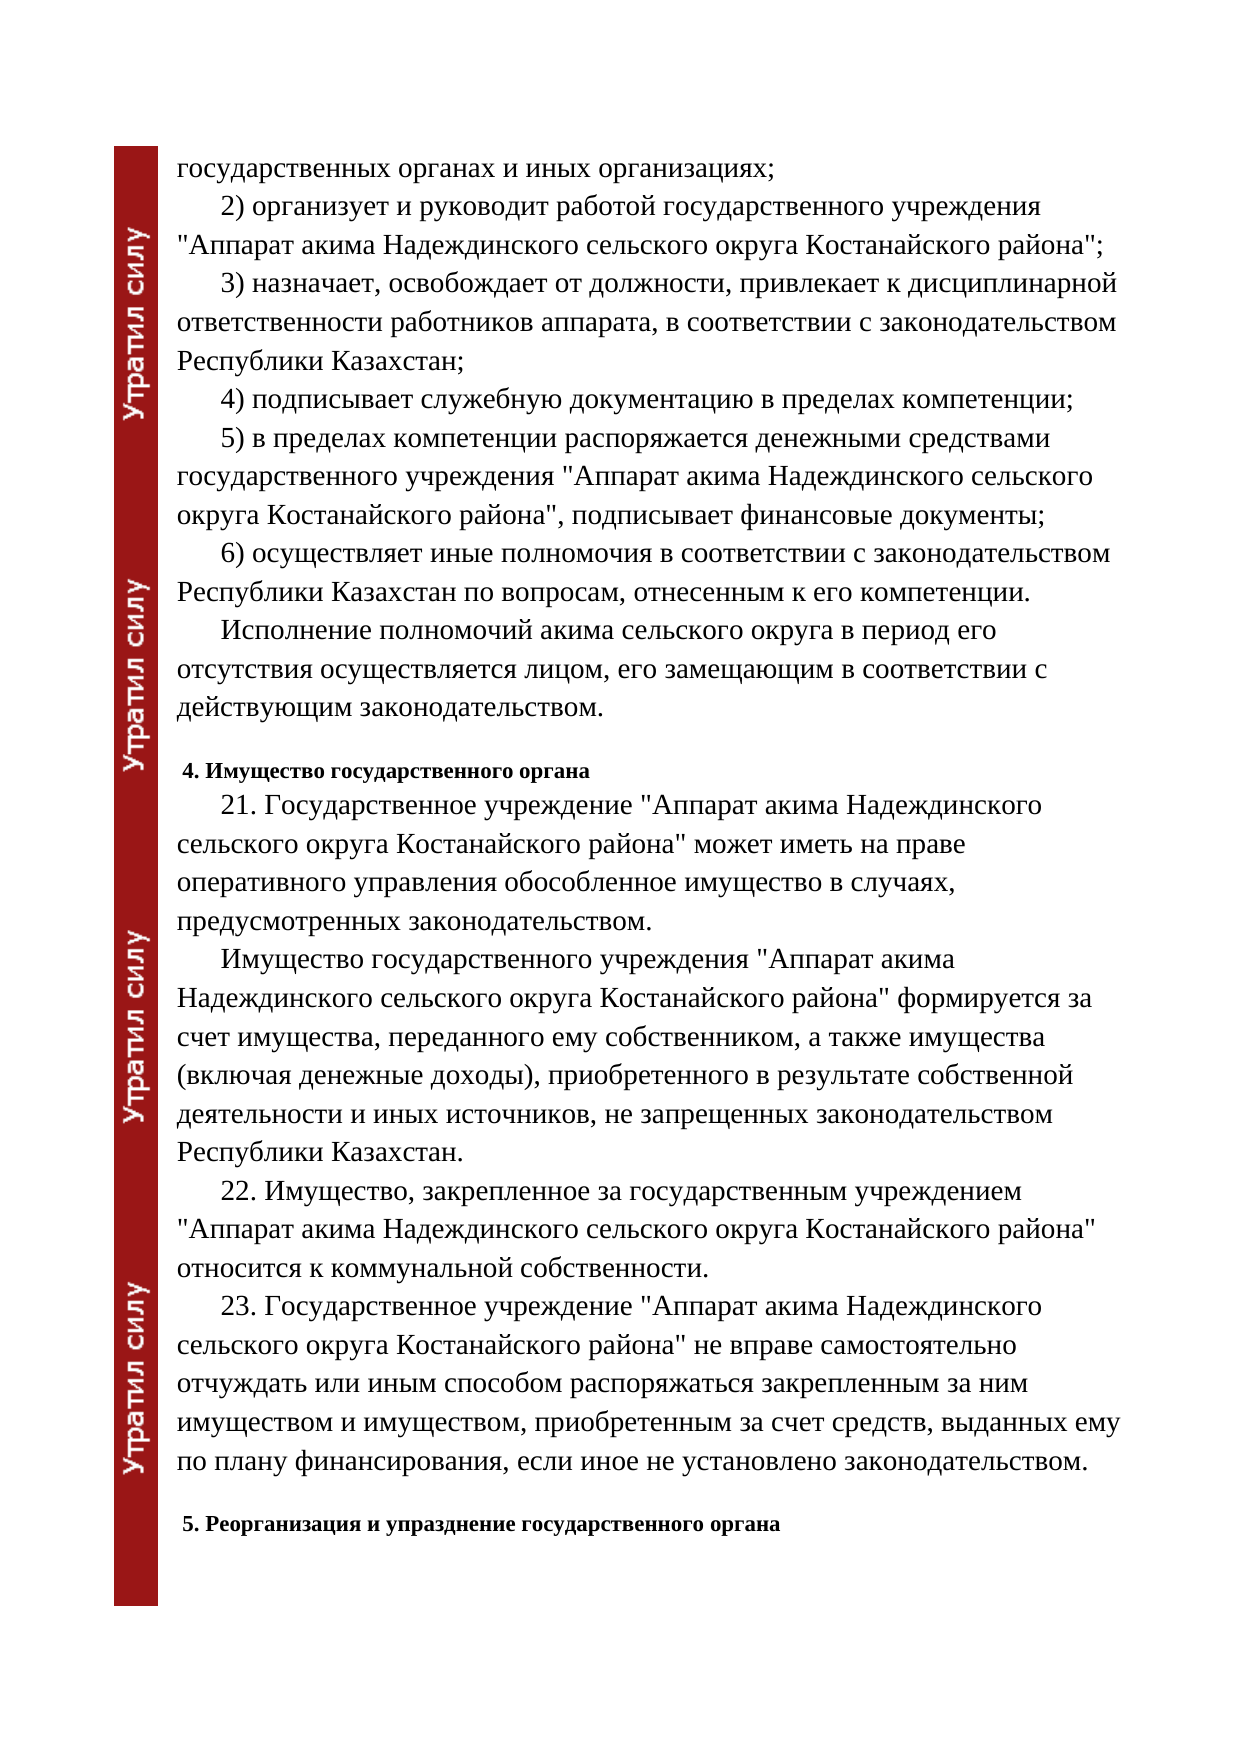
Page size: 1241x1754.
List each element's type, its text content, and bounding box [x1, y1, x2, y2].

picture [114, 753, 158, 757]
text 4. Имущество государственного органа [112, 757, 1128, 783]
picture [114, 146, 158, 150]
picture [114, 1506, 158, 1510]
text 5. Реорганизация и упразднение государственного органа [112, 1510, 1128, 1537]
picture [114, 783, 158, 787]
text 21. Государственное учреждение "Аппарат акима Надеждинского сельского округа Костанайского района" может иметь на праве оперативного управления обособленное имущество в случаях, предусмотренных законодательством. Имущество государственного учреждения "Аппарат акима Надеждинского сельского округа Костанайского района" формируется за счет имущества, переданного ему собственником, а также имущества (включая денежные доходы), приобретенного в результате собственной деятельности и иных источников, не запрещенных законодательством Республики Казахстан. 22. Имущество, закрепленное за государственным учреждением "Аппарат акима Надеждинского сельского округа Костанайского района" относится к коммунальной собственности. 23. Государственное учреждение "Аппарат акима Надеждинского сельского округа Костанайского района" не вправе самостоятельно отчуждать или иным способом распоряжаться закрепленным за ним имуществом и имуществом, приобретенным за счет средств, выданных ему по плану финансирования, если иное не установлено законодательством. [112, 787, 1128, 1506]
picture [114, 1537, 158, 1606]
